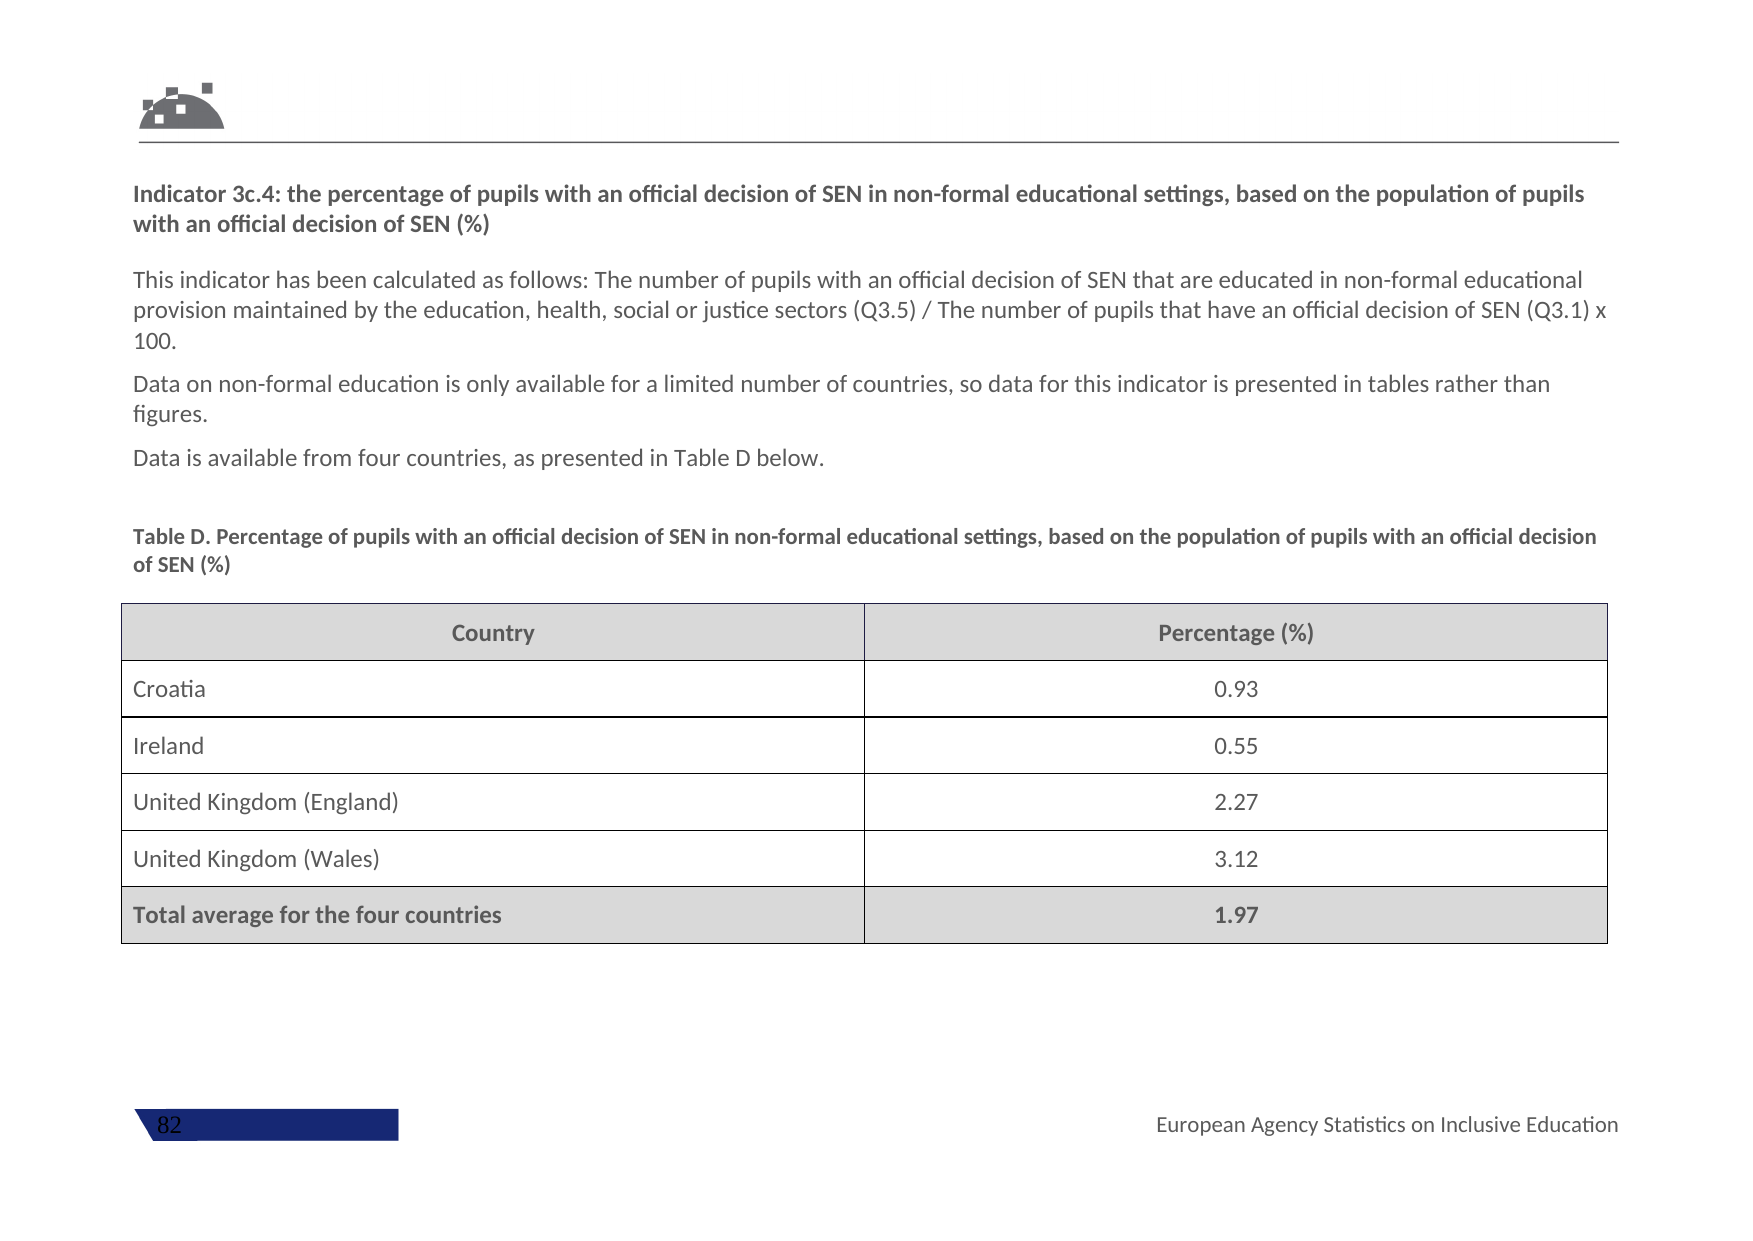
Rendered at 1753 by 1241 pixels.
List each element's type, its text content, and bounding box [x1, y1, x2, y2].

table_cell United Kingdom (England) [122, 774, 864, 829]
text Data is available from four countries, as presented in Table D below. [133, 442, 1619, 472]
table_header Percentage (%) [865, 604, 1607, 660]
table_cell 0.55 [865, 718, 1607, 773]
picture [132, 1103, 400, 1147]
table_cell Ireland [122, 718, 864, 773]
table_cell 0.93 [865, 661, 1607, 716]
text Data on non-formal education is only available for a limited number of countries, so data for this indicator is presented in tables rather than figures. [133, 368, 1619, 429]
table_cell 2.27 [865, 774, 1607, 829]
table_cell Croatia [122, 661, 864, 716]
table_cell Total average for the four countries [122, 887, 864, 943]
picture [132, 73, 1620, 150]
text This indicator has been calculated as follows: The number of pupils with an official decision of SEN that are educated in non-formal educational provision maintained by the education, health, social or justice sectors (Q3.5) / The number of pupils that have an official decision of SEN (Q3.1) x 100. [133, 264, 1619, 356]
table_header Country [122, 604, 864, 660]
text Table D. Percentage of pupils with an official decision of SEN in non-formal educational settings, based on the population of pupils with an official decision of SEN (%) [133, 522, 1619, 578]
table_cell United Kingdom (Wales) [122, 831, 864, 886]
table_cell 1.97 [865, 887, 1607, 943]
table_cell 3.12 [865, 831, 1607, 886]
subtitle Indicator 3c.4: the percentage of pupils with an official decision of SEN in non-formal educational settings, based on the population of pupils with an official decision of SEN (%) [133, 178, 1619, 239]
